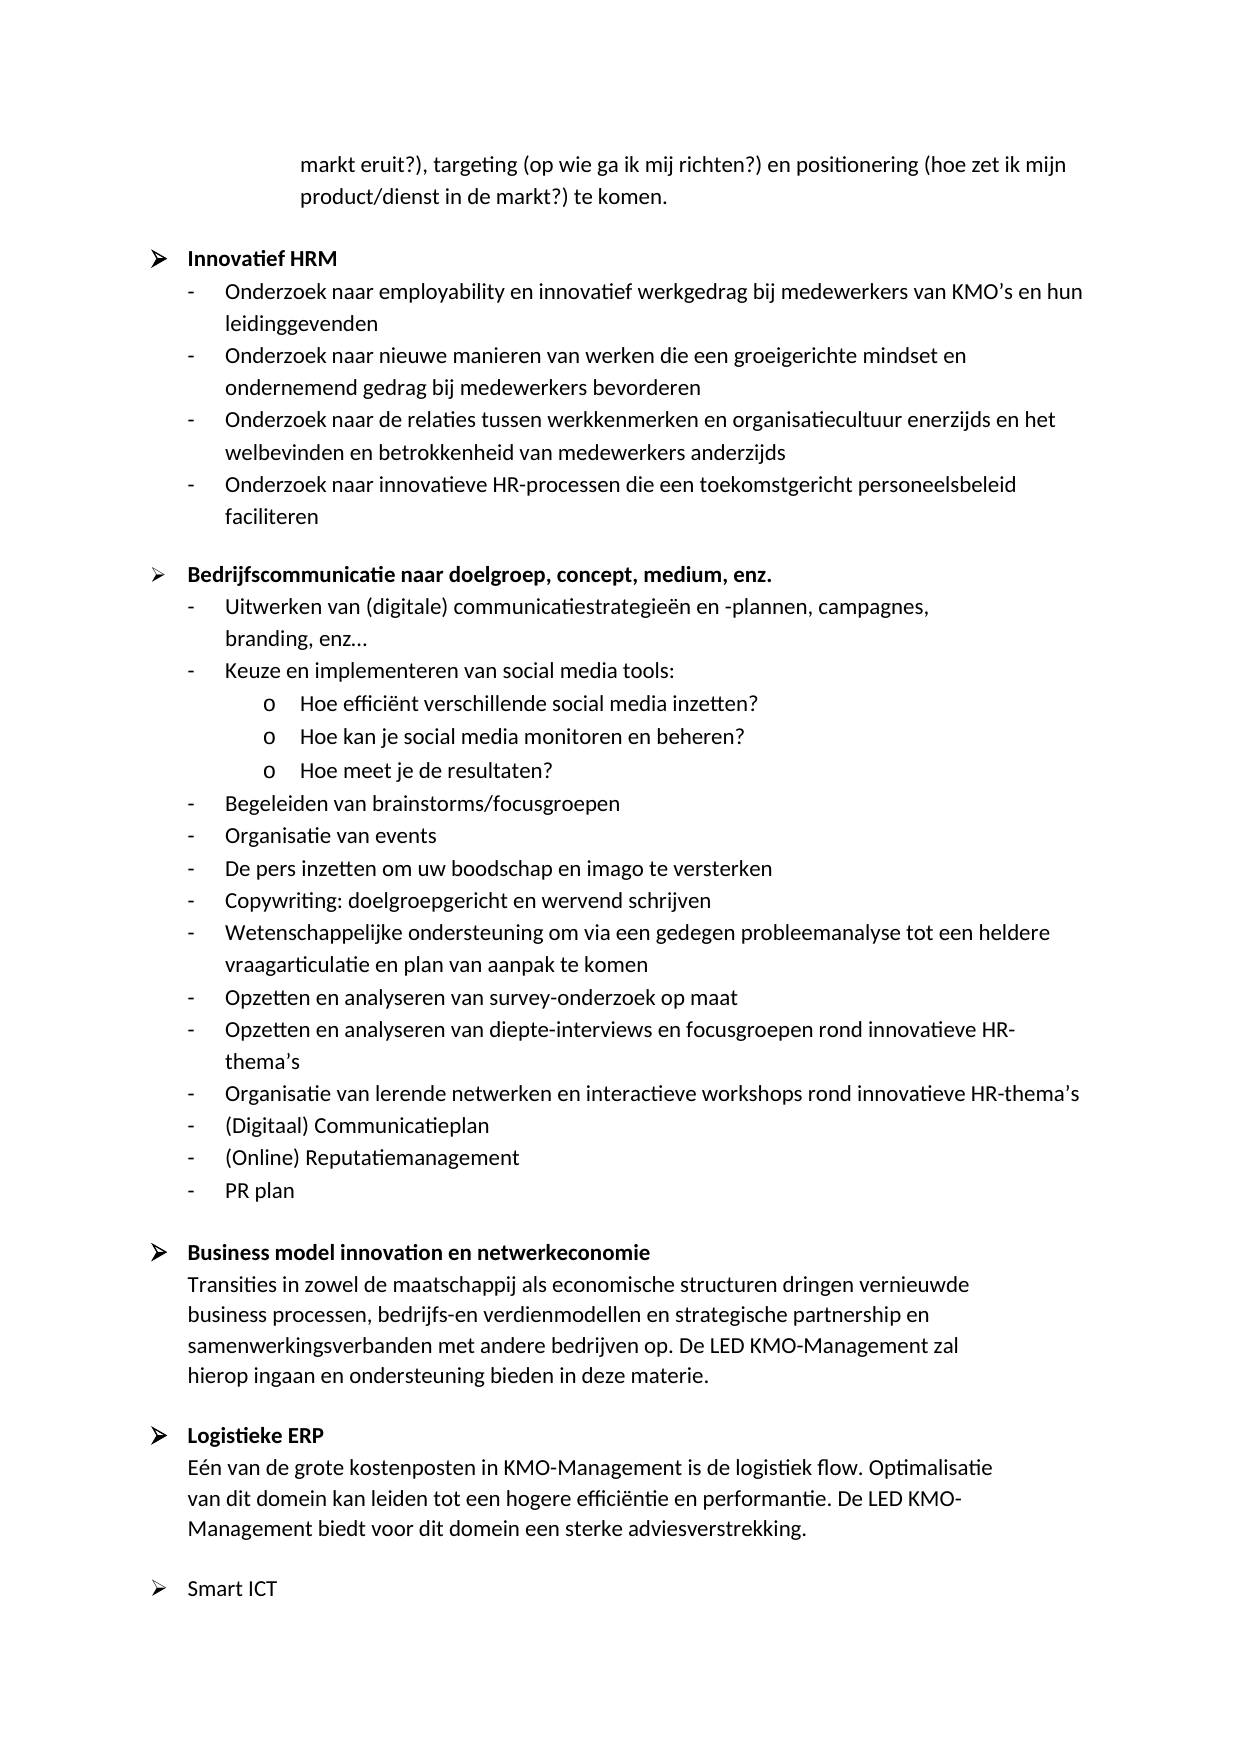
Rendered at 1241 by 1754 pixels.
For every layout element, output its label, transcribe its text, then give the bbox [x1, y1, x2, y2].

list Onderzoek naar innovatieve HR-processen die een toekomstgericht personeelsbeleid faciliteren [187, 470, 1090, 530]
list PR plan [187, 1176, 1004, 1204]
list (Online) Reputatiemanagement [187, 1143, 1004, 1172]
list Transities in zowel de maatschappij als economische structuren dringen vernieuwde business processen, bedrijfs-en verdienmodellen en strategische partnership en samenwerkingsverbanden met andere bedrijven op. De LED KMO-Management zal hierop ingaan en ondersteuning bieden in deze materie. [187, 1270, 1004, 1389]
list Business model innovation en netwerkeconomie [150, 1238, 1004, 1266]
list Logistieke ERP [150, 1421, 1004, 1449]
list Innovatief HRM [150, 244, 1090, 273]
list Bedrijfscommunicatie naar doelgroep, concept, medium, enz. [150, 560, 1004, 588]
list Hoe meet je de resultaten? [262, 756, 1004, 785]
list Uitwerken van (digitale) communicatiestrategieën en -plannen, campagnes, branding, enz… [187, 592, 1004, 652]
list Hoe efficiënt verschillende social media inzetten? [262, 689, 1004, 718]
list Onderzoek naar de relaties tussen werkkenmerken en organisatiecultuur enerzijds en het welbevinden en betrokkenheid van medewerkers anderzijds [187, 406, 1090, 466]
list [262, 150, 1090, 210]
list Keuze en implementeren van social media tools: [187, 657, 1004, 685]
list Onderzoek naar employability en innovatief werkgedrag bij medewerkers van KMO’s en hun leidinggevenden [187, 277, 1090, 337]
list De pers inzetten om uw boodschap en imago te versterken [187, 854, 1004, 882]
list Wetenschappelijke ondersteuning om via een gedegen probleemanalyse tot een heldere vraagarticulatie en plan van aanpak te komen [187, 918, 1090, 978]
list Organisatie van lerende netwerken en interactieve workshops rond innovatieve HR-thema’s [187, 1079, 1090, 1107]
list (Digitaal) Communicatieplan [187, 1111, 1004, 1139]
list Opzetten en analyseren van diepte-interviews en focusgroepen rond innovatieve HR-thema’s [187, 1015, 1090, 1075]
list Organisatie van events [187, 822, 1004, 850]
list Smart ICT [150, 1574, 1004, 1602]
list Onderzoek naar nieuwe manieren van werken die een groeigerichte mindset en ondernemend gedrag bij medewerkers bevorderen [187, 341, 1090, 401]
list Begeleiden van brainstorms/focusgroepen [187, 789, 1004, 817]
list Copywriting: doelgroepgericht en wervend schrijven [187, 886, 1004, 914]
list Eén van de grote kostenposten in KMO-Management is de logistiek flow. Optimalisatie van dit domein kan leiden tot een hogere efficiëntie en performantie. De LED KMO-Management biedt voor dit domein een sterke adviesverstrekking. [187, 1453, 1004, 1542]
list Hoe kan je social media monitoren en beheren? [262, 722, 1004, 752]
list Opzetten en analyseren van survey-onderzoek op maat [187, 983, 1090, 1011]
